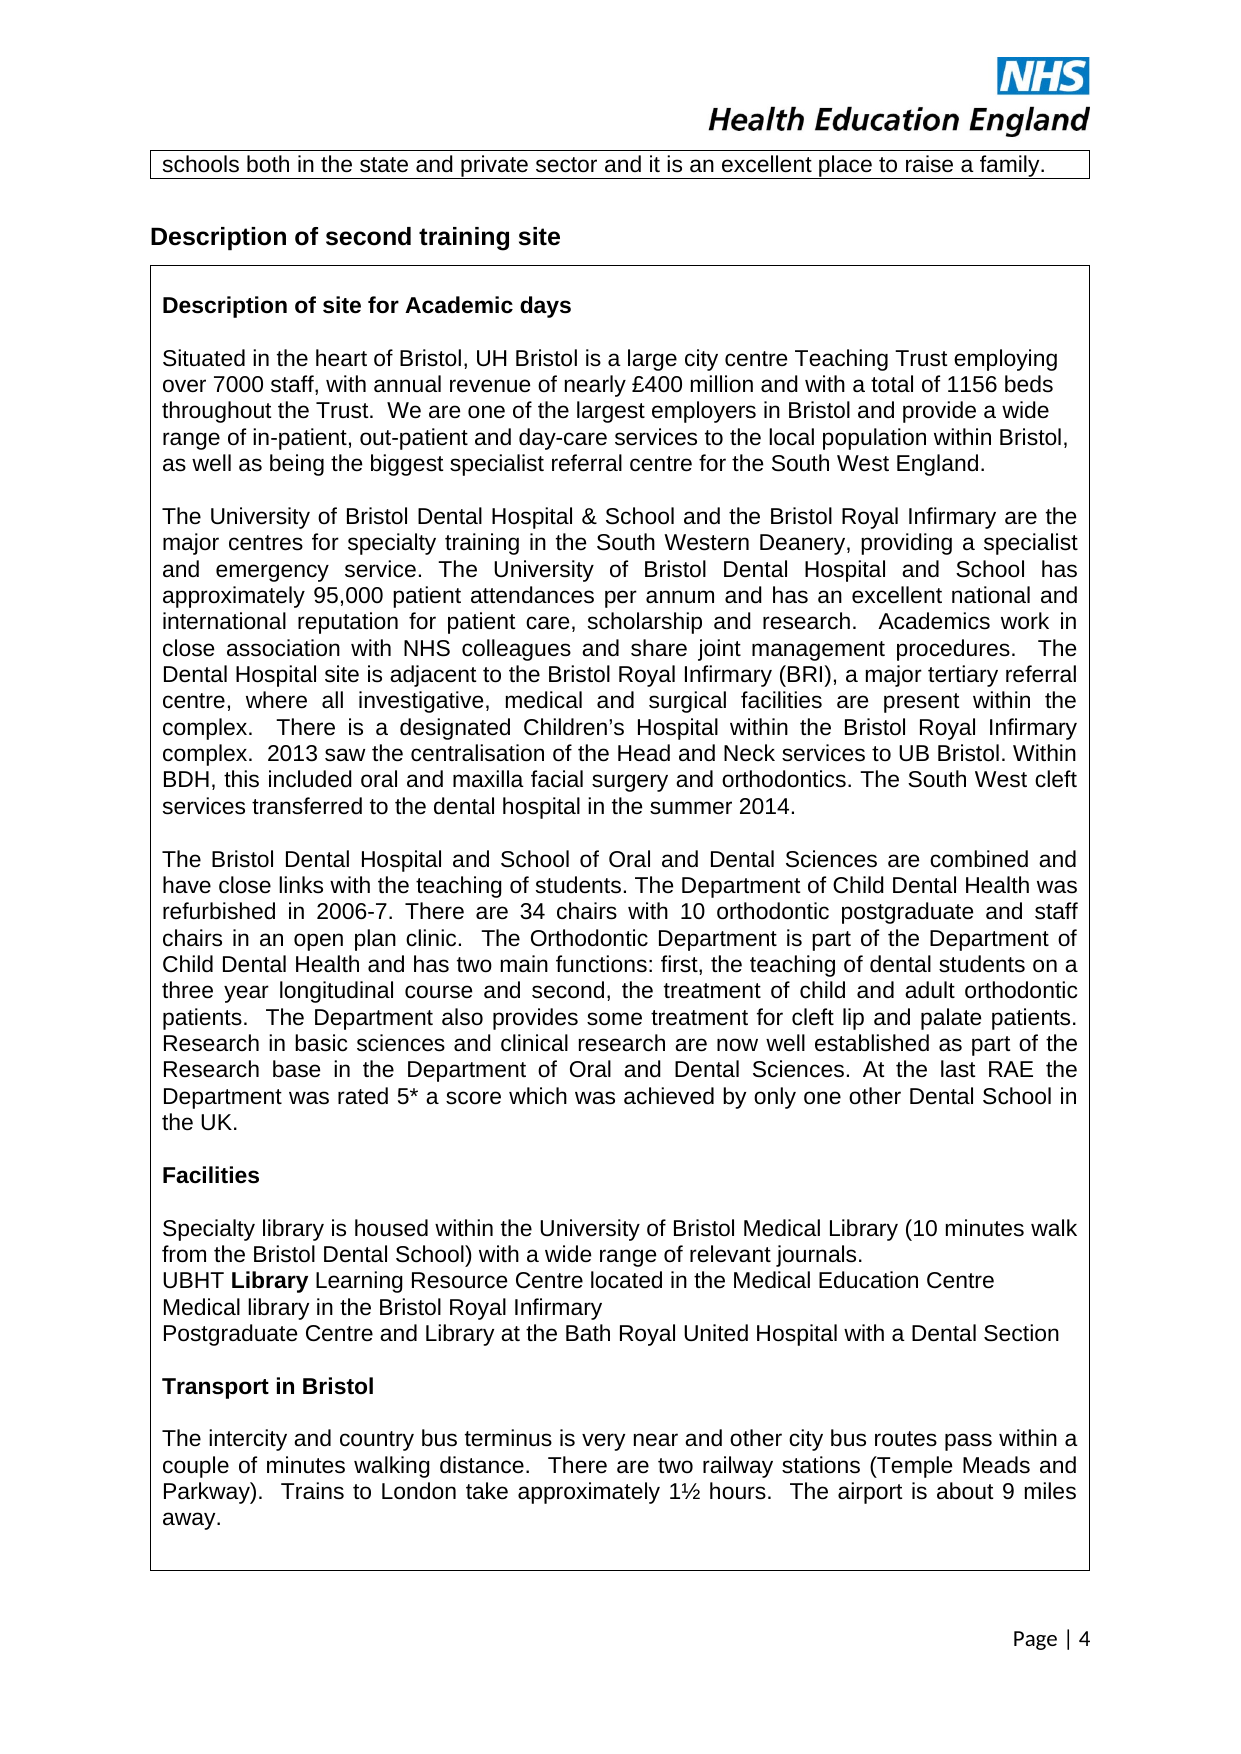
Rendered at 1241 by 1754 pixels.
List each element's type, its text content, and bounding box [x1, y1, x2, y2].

picture [696, 57, 1091, 150]
table_header Description of site for Academic days Situated in the heart of Bristol, UH Bristol is a large city centre Teaching Trust employing over 7000 staff, with annual revenue of nearly £400 million and with a total of 1156 beds throughout the Trust. We are one of the largest employers in Bristol and provide a wide range of in-patient, out-patient and day-care services to the local population within Bristol, as well as being the biggest specialist referral centre for the South West England. The University of Bristol Dental Hospital & School and the Bristol Royal Infirmary are the major centres for specialty training in the South Western Deanery, providing a specialist and emergency service. The University of Bristol Dental Hospital and School has approximately 95,000 patient attendances per annum and has an excellent national and international reputation for patient care, scholarship and research. Academics work in close association with NHS colleagues and share joint management procedures. The Dental Hospital site is adjacent to the Bristol Royal Infirmary (BRI), a major tertiary referral centre, where all investigative, medical and surgical facilities are present within the complex. There is a designated Children’s Hospital within the Bristol Royal Infirmary complex. 2013 saw the centralisation of the Head and Neck services to UB Bristol. Within BDH, this included oral and maxilla facial surgery and orthodontics. The South West cleft services transferred to the dental hospital in the summer 2014. The Bristol Dental Hospital and School of Oral and Dental Sciences are combined and have close links with the teaching of students. The Department of Child Dental Health was refurbished in 2006-7. There are 34 chairs with 10 orthodontic postgraduate and staff chairs in an open plan clinic. The Orthodontic Department is part of the Department of Child Dental Health and has two main functions: first, the teaching of dental students on a three year longitudinal course and second, the treatment of child and adult orthodontic patients. The Department also provides some treatment for cleft lip and palate patients. Research in basic sciences and clinical research are now well established as part of the Research base in the Department of Oral and Dental Sciences. At the last RAE the Department was rated 5* a score which was achieved by only one other Dental School in the UK. Facilities Specialty library is housed within the University of Bristol Medical Library (10 minutes walk from the Bristol Dental School) with a wide range of relevant journals. UBHT Library Learning Resource Centre located in the Medical Education Centre Medical library in the Bristol Royal Infirmary Postgraduate Centre and Library at the Bath Royal United Hospital with a Dental Section Transport in Bristol The intercity and country bus terminus is very near and other city bus routes pass within a couple of minutes walking distance. There are two railway stations (Temple Meads and Parkway). Trains to London take approximately 1½ hours. The airport is about 9 miles away. [151, 266, 1089, 1570]
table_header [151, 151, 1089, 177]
text Description of second training site [150, 222, 1090, 250]
